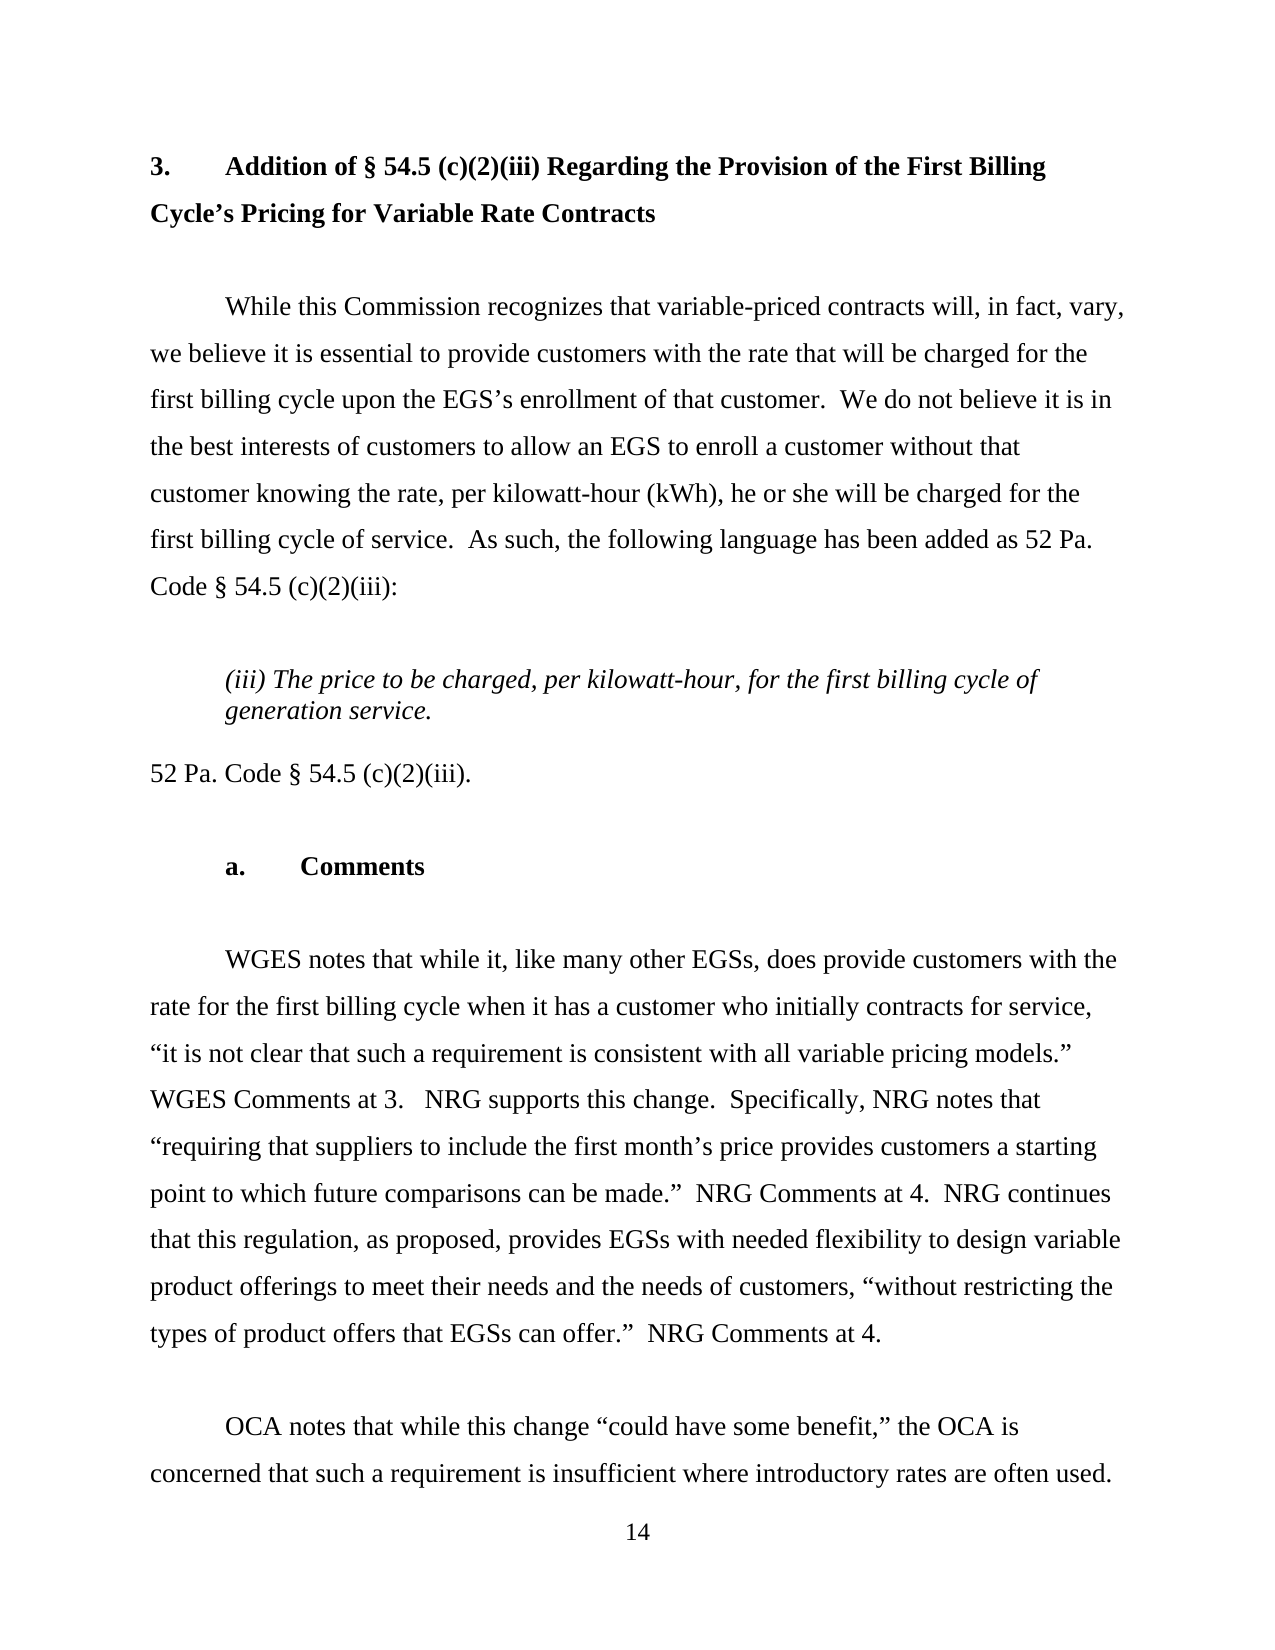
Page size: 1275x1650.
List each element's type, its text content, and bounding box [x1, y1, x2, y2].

text a. Comments [225, 850, 1125, 881]
text 3. Addition of § 54.5 (c)(2)(iii) Regarding the Provision of the First Billing Cycle’s Pricing for Variable Rate Contracts [150, 150, 1125, 228]
text WGES notes that while it, like many other EGSs, does provide customers with the rate for the first billing cycle when it has a customer who initially contracts for service, “it is not clear that such a requirement is consistent with all variable pricing models.” WGES Comments at 3. NRG supports this change. Specifically, NRG notes that “requiring that suppliers to include the first month’s price provides customers a starting point to which future comparisons can be made.” NRG Comments at 4. NRG continues that this regulation, as proposed, provides EGSs with needed flexibility to design variable product offerings to meet their needs and the needs of customers, “without restricting the types of product offers that EGSs can offer.” NRG Comments at 4. [150, 943, 1125, 1348]
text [150, 1410, 1125, 1488]
text (iii) The price to be charged, per kilowatt-hour, for the first billing cycle of generation service. [225, 663, 1125, 726]
text While this Commission recognizes that variable-priced contracts will, in fact, vary, we believe it is essential to provide customers with the rate that will be charged for the first billing cycle upon the EGS’s enrollment of that customer. We do not believe it is in the best interests of customers to allow an EGS to enroll a customer without that customer knowing the rate, per kilowatt-hour (kWh), he or she will be charged for the first billing cycle of service. As such, the following language has been added as 52 Pa. Code § 54.5 (c)(2)(iii): [150, 290, 1125, 601]
text 52 Pa. Code § 54.5 (c)(2)(iii). [150, 757, 1125, 788]
